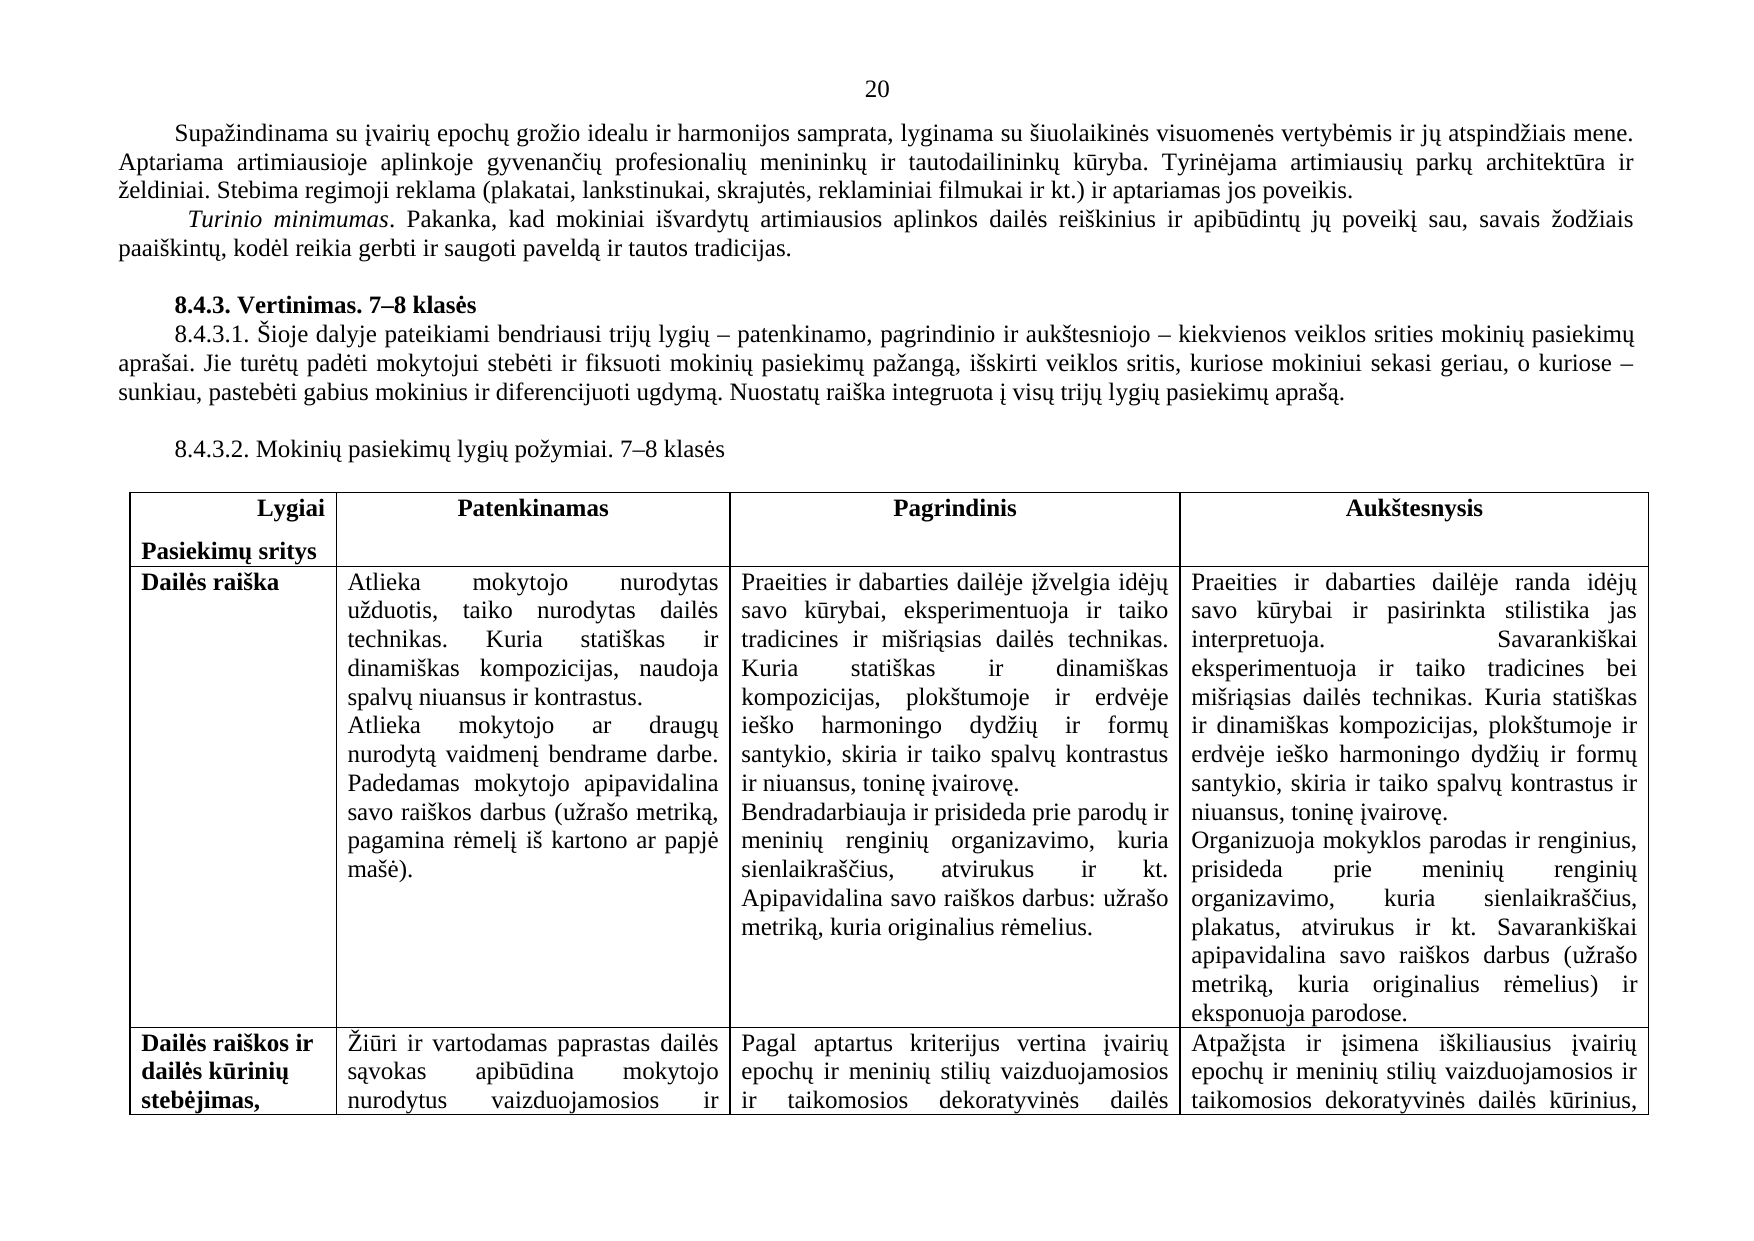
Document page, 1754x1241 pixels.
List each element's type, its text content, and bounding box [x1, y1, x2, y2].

table_header Patenkinamas [337, 493, 729, 566]
text 8.4.3. Vertinimas. 7–8 klasės [118, 291, 1636, 319]
table_header Lygiai Pasiekimų sritys [131, 493, 336, 566]
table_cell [1181, 1028, 1648, 1114]
table_header Aukštesnysis [1181, 493, 1648, 566]
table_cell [337, 1028, 729, 1114]
text Supažindinama su įvairių epochų grožio idealu ir harmonijos samprata, lyginama su šiuolaikinės visuomenės vertybėmis ir jų atspindžiais mene. Aptariama artimiausioje aplinkoje gyvenančių profesionalių menininkų ir tautodailininkų kūryba. Tyrinėjama artimiausių parkų architektūra ir želdiniai. Stebima regimoji reklama (plakatai, lankstinukai, skrajutės, reklaminiai filmukai ir kt.) ir aptariamas jos poveikis. [118, 118, 1636, 204]
table_cell Praeities ir dabarties dailėje randa idėjų savo kūrybai ir pasirinkta stilistika jas interpretuoja. Savarankiškai eksperimentuoja ir taiko tradicines bei mišriąsias dailės technikas. Kuria statiškas ir dinamiškas kompozicijas, plokštumoje ir erdvėje ieško harmoningo dydžių ir formų santykio, skiria ir taiko spalvų kontrastus ir niuansus, toninę įvairovę. Organizuoja mokyklos parodas ir renginius, prisideda prie meninių renginių organizavimo, kuria sienlaikraščius, plakatus, atvirukus ir kt. Savarankiškai apipavidalina savo raiškos darbus (užrašo metriką, kuria originalius rėmelius) ir eksponuoja parodose. [1181, 567, 1648, 1027]
text Turinio minimumas. Pakanka, kad mokiniai išvardytų artimiausios aplinkos dailės reiškinius ir apibūdintų jų poveikį sau, savais žodžiais paaiškintų, kodėl reikia gerbti ir saugoti paveldą ir tautos tradicijas. [118, 204, 1636, 262]
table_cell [131, 1028, 336, 1114]
table_cell Atlieka mokytojo nurodytas užduotis, taiko nurodytas dailės technikas. Kuria statiškas ir dinamiškas kompozicijas, naudoja spalvų niuansus ir kontrastus. Atlieka mokytojo ar draugų nurodytą vaidmenį bendrame darbe. Padedamas mokytojo apipavidalina savo raiškos darbus (užrašo metriką, pagamina rėmelį iš kartono ar papjė mašė). [337, 567, 729, 1027]
table_cell Praeities ir dabarties dailėje įžvelgia idėjų savo kūrybai, eksperimentuoja ir taiko tradicines ir mišriąsias dailės technikas. Kuria statiškas ir dinamiškas kompozicijas, plokštumoje ir erdvėje ieško harmoningo dydžių ir formų santykio, skiria ir taiko spalvų kontrastus ir niuansus, toninę įvairovę. Bendradarbiauja ir prisideda prie parodų ir meninių renginių organizavimo, kuria sienlaikraščius, atvirukus ir kt. Apipavidalina savo raiškos darbus: užrašo metriką, kuria originalius rėmelius. [731, 567, 1179, 1027]
text 8.4.3.2. Mokinių pasiekimų lygių požymiai. 7–8 klasės [118, 434, 1636, 463]
table_cell Dailės raiška [131, 567, 336, 1027]
text 8.4.3.1. Šioje dalyje pateikiami bendriausi trijų lygių – patenkinamo, pagrindinio ir aukštesniojo – kiekvienos veiklos srities mokinių pasiekimų aprašai. Jie turėtų padėti mokytojui stebėti ir fiksuoti mokinių pasiekimų pažangą, išskirti veiklos sritis, kuriose mokiniui sekasi geriau, o kuriose – sunkiau, pastebėti gabius mokinius ir diferencijuoti ugdymą. Nuostatų raiška integruota į visų trijų lygių pasiekimų aprašą. [118, 319, 1636, 406]
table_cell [731, 1028, 1179, 1114]
table_header Pagrindinis [731, 493, 1179, 566]
